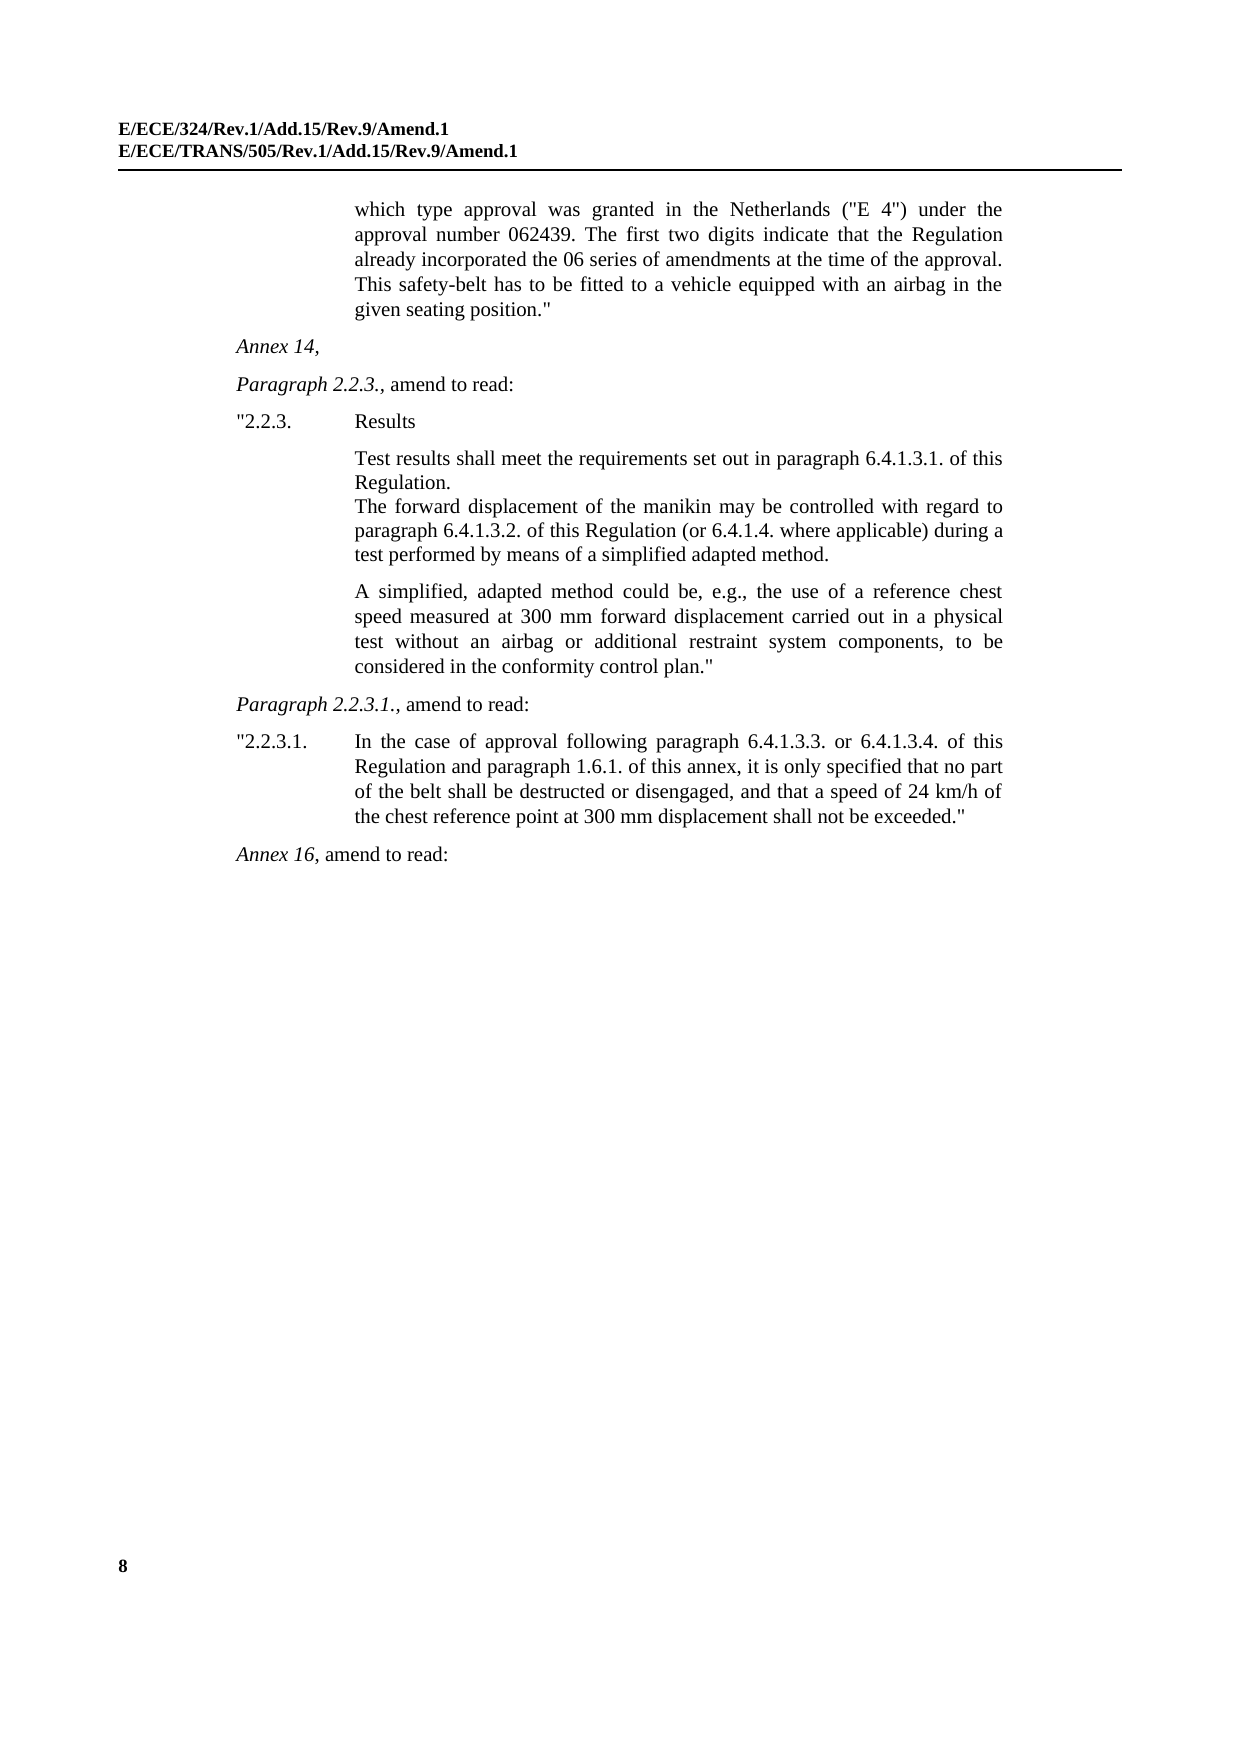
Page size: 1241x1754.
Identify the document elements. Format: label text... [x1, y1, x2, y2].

text Annex 14, [236, 333, 1004, 358]
text A simplified, adapted method could be, e.g., the use of a reference chest speed measured at 300 mm forward displacement carried out in a physical test without an airbag or additional restraint system components, to be considered in the conformity control plan." [354, 578, 1004, 678]
text Paragraph 2.2.3., amend to read: [236, 371, 1004, 396]
text Paragraph 2.2.3.1., amend to read: [236, 691, 1004, 716]
text "2.2.3. Results [236, 408, 1004, 433]
text Test results shall meet the requirements set out in paragraph 6.4.1.3.1. of this Regulation. [354, 446, 1004, 494]
text Annex 16, amend to read: [236, 841, 1004, 866]
text "2.2.3.1. In the case of approval following paragraph 6.4.1.3.3. or 6.4.1.3.4. of this Regulation and paragraph 1.6.1. of this annex, it is only specified that no part of the belt shall be destructed or disengaged, and that a speed of 24 km/h of the chest reference point at 300 mm displacement shall not be exceeded." [236, 728, 1004, 828]
text The forward displacement of the manikin may be controlled with regard to paragraph 6.4.1.3.2. of this Regulation (or 6.4.1.4. where applicable) during a test performed by means of a simplified adapted method. [354, 494, 1004, 566]
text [354, 196, 1004, 321]
